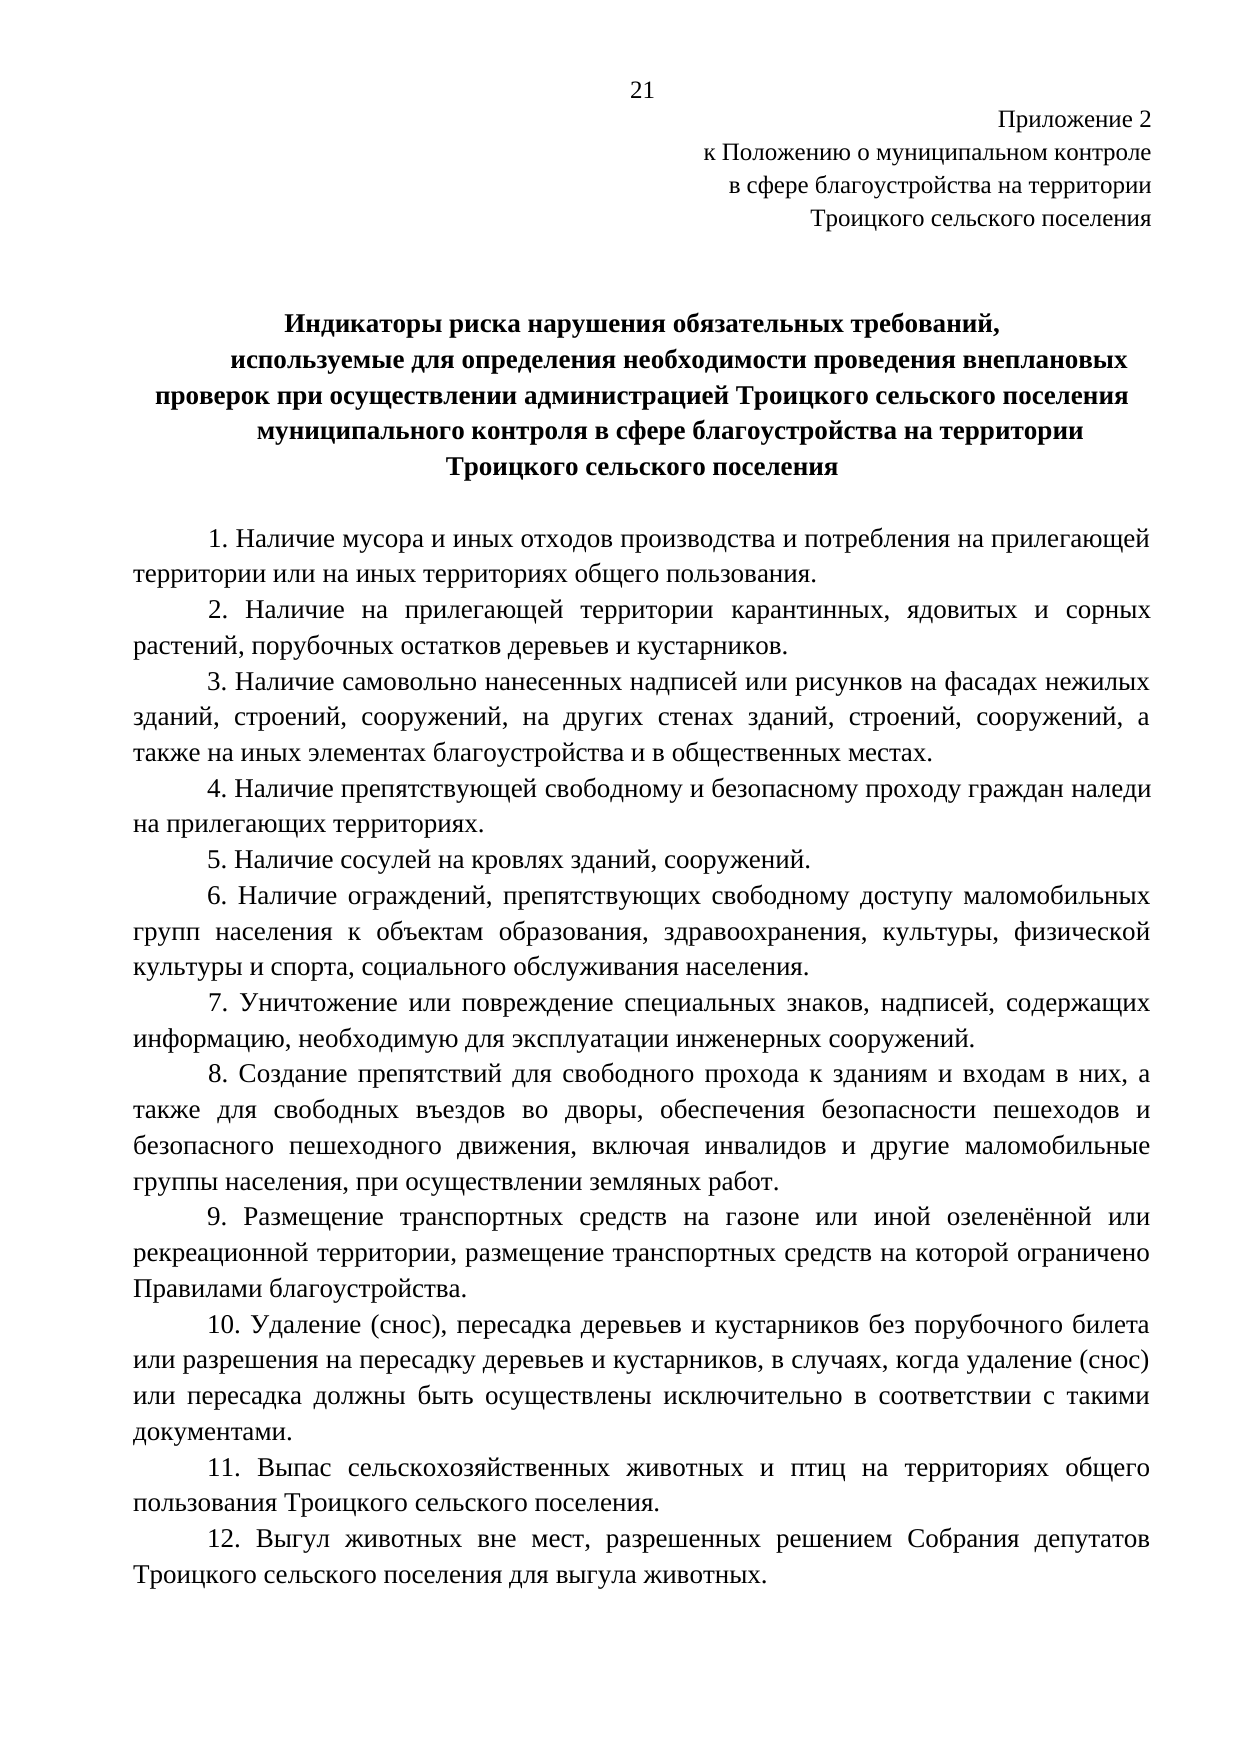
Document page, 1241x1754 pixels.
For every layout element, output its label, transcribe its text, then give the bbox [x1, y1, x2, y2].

text к Положению о муниципальном контроле [133, 137, 1152, 166]
text 8. Создание препятствий для свободного прохода к зданиям и входам в них, а также для свободных въездов во дворы, обеспечения безопасности пешеходов и безопасного пешеходного движения, включая инвалидов и другие маломобильные группы населения, при осуществлении земляных работ. [133, 1058, 1152, 1196]
text Приложение 2 [133, 104, 1152, 132]
text 9. Размещение транспортных средств на газоне или иной озеленённой или рекреационной территории, размещение транспортных средств на которой ограничено Правилами благоустройства. [133, 1201, 1152, 1303]
text Троицкого сельского поселения [133, 203, 1152, 232]
title используемые для определения необходимости проведения внеплановых [133, 343, 1152, 374]
text 7. Уничтожение или повреждение специальных знаков, надписей, содержащих информацию, необходимую для эксплуатации инженерных сооружений. [133, 986, 1152, 1053]
text в сфере благоустройства на территории [133, 170, 1152, 198]
text 12. Выгул животных вне мест, разрешенных решением Собрания депутатов Троицкого сельского поселения для выгула животных. [133, 1522, 1152, 1589]
text 1. Наличие мусора и иных отходов производства и потребления на прилегающей территории или на иных территориях общего пользования. [133, 522, 1152, 588]
text 6. Наличие ограждений, препятствующих свободному доступу маломобильных групп населения к объектам образования, здравоохранения, культуры, физической культуры и спорта, социального обслуживания населения. [133, 879, 1152, 982]
text 11. Выпас сельскохозяйственных животных и птиц на территориях общего пользования Троицкого сельского поселения. [133, 1451, 1152, 1517]
title Индикаторы риска нарушения обязательных требований, [133, 307, 1152, 338]
text 3. Наличие самовольно нанесенных надписей или рисунков на фасадах нежилых зданий, строений, сооружений, на других стенах зданий, строений, сооружений, а также на иных элементах благоустройства и в общественных местах. [133, 731, 1152, 767]
text муниципального контроля в сфере благоустройства на территории Троицкого сельского поселения [133, 414, 1152, 481]
text 3. Наличие самовольно нанесенных надписей или рисунков на фасадах нежилых зданий, строений, сооружений, на других стенах зданий, строений, сооружений, а также на иных элементах благоустройства и в общественных местах. [133, 664, 1152, 700]
title проверок при осуществлении администрацией Троицкого сельского поселения [133, 379, 1152, 410]
text 4. Наличие препятствующей свободному и безопасному проходу граждан наледи на прилегающих территориях. [133, 772, 1152, 839]
text 10. Удаление (снос), пересадка деревьев и кустарников без порубочного билета или разрешения на пересадку деревьев и кустарников, в случаях, когда удаление (снос) или пересадка должны быть осуществлены исключительно в соответствии с такими документами. [133, 1308, 1152, 1446]
text 5. Наличие сосулей на кровлях зданий, сооружений. [133, 843, 1152, 874]
text 2. Наличие на прилегающей территории карантинных, ядовитых и сорных растений, порубочных остатков деревьев и кустарников. [133, 593, 1152, 660]
